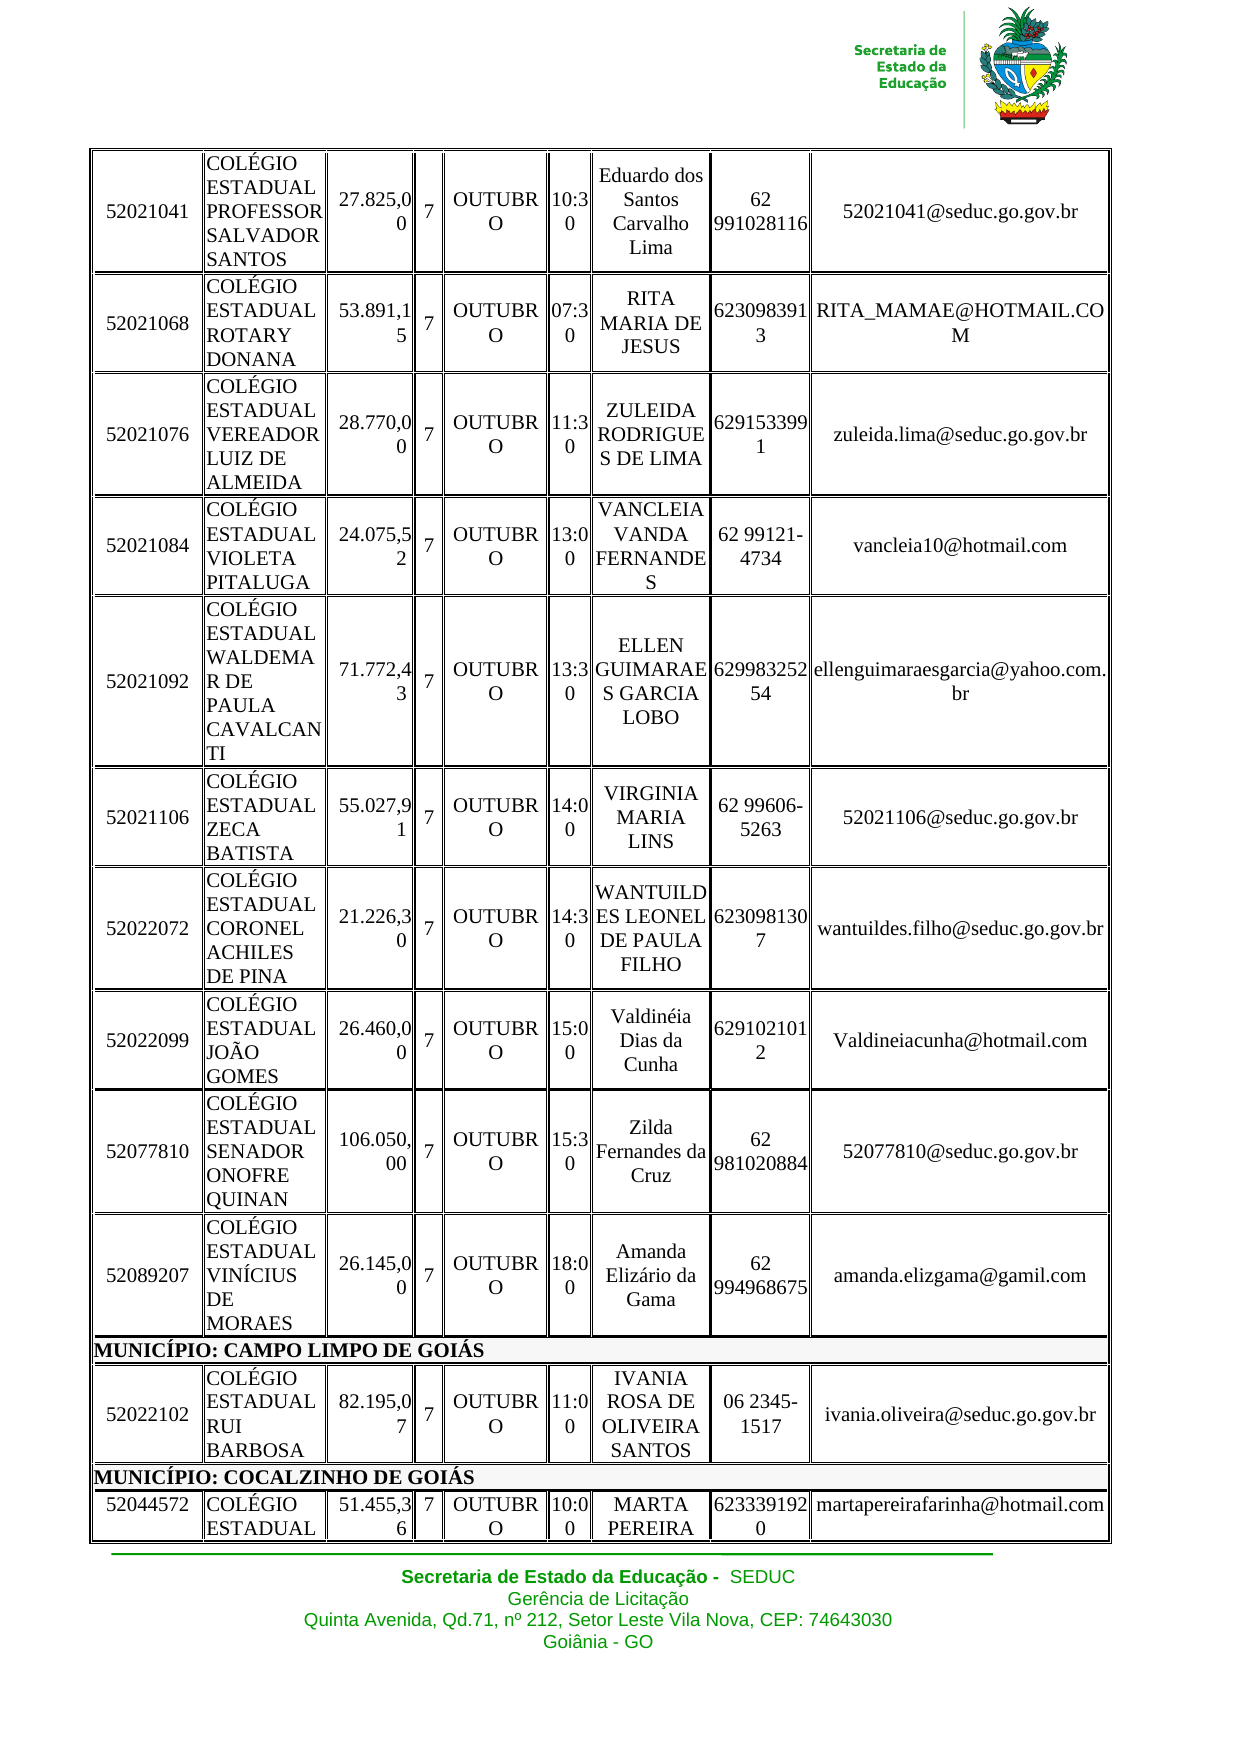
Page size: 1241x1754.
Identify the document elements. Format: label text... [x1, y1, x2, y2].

table_cell OUTUBRO [445, 498, 546, 594]
table_cell Valdineiacunha@hotmail.com [812, 988, 1109, 1088]
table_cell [811, 1489, 1108, 1540]
table_cell 10:00 [548, 1492, 591, 1540]
table_cell OUTUBRO [445, 1366, 546, 1462]
table_cell Valdinéia Dias da Cunha [593, 992, 709, 1088]
table_cell 62998325254 [712, 597, 809, 765]
table_cell OUTUBRO [445, 769, 546, 865]
table_cell 52021106 [93, 765, 202, 865]
table_cell 62 981020884 [712, 1091, 809, 1211]
table_cell 06 2345-1517 [712, 1366, 809, 1462]
table_cell 7 [416, 374, 442, 494]
table_cell OUTUBRO [445, 868, 546, 988]
table_cell COLÉGIO ESTADUAL ROTARY DONANA [205, 275, 325, 371]
table_cell 52044572 [93, 1489, 204, 1540]
table_cell COLÉGIO ESTADUAL VIOLETA PITALUGA [205, 498, 325, 594]
table_cell 52077810 [91, 1088, 202, 1211]
picture [813, 0, 1108, 136]
table_cell 7 [416, 597, 442, 765]
table_cell 6230983913 [712, 275, 809, 371]
table_cell amanda.elizgama@gamil.com [812, 1211, 1109, 1335]
table_cell 106.050,00 [328, 1091, 412, 1211]
table_cell 7 [414, 1492, 443, 1540]
table_cell 13:00 [550, 498, 590, 594]
table_cell Amanda Elizário da Gama [593, 1215, 709, 1335]
table_cell OUTUBRO [445, 275, 546, 371]
table_cell ELLEN GUIMARAES GARCIA LOBO [593, 597, 709, 765]
table_cell 52022072 [91, 865, 204, 988]
table_cell VIRGINIA MARIA LINS [593, 769, 709, 865]
table_cell COLÉGIO ESTADUAL ZECA BATISTA [205, 769, 325, 865]
table_cell 26.460,00 [328, 992, 412, 1088]
table_cell 27.825,00 [327, 149, 414, 271]
table_cell COLÉGIO ESTADUAL VINÍCIUS DE MORAES [205, 1215, 325, 1335]
table_cell COLÉGIO ESTADUAL CORONEL ACHILES DE PINA [205, 868, 325, 988]
table_cell 6291021012 [712, 992, 809, 1088]
table_cell 07:30 [550, 275, 590, 371]
table_cell VANCLEIA VANDA FERNANDES [593, 498, 709, 594]
table_cell zuleida.lima@seduc.go.gov.br [811, 371, 1110, 494]
table_cell 13:30 [550, 597, 590, 765]
table_cell wantuildes.filho@seduc.go.gov.br [811, 865, 1110, 988]
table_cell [204, 1492, 327, 1540]
table_cell RITA_MAMAE@HOTMAIL.COM [812, 271, 1109, 371]
table_cell 62 99121-4734 [712, 498, 809, 594]
table_cell 71.772,43 [328, 597, 412, 765]
table_cell 7 [416, 1215, 442, 1335]
table_cell OUTUBRO [445, 1215, 546, 1335]
table_cell 11:30 [550, 374, 590, 494]
table_cell 51.455,36 [327, 1491, 414, 1540]
table_cell 52021084 [93, 494, 202, 594]
table_cell OUTUBRO [445, 374, 546, 494]
table_cell 28.770,00 [328, 374, 412, 494]
table_cell 26.145,00 [328, 1215, 412, 1335]
table_cell 7 [416, 992, 442, 1088]
table_cell RITA MARIA DE JESUS [593, 275, 709, 371]
table_cell COLÉGIO ESTADUAL PROFESSOR SALVADOR SANTOS [204, 151, 327, 271]
table_cell OUTUBRO [445, 1091, 546, 1211]
table_cell 14:00 [550, 769, 590, 865]
table_cell 24.075,52 [328, 498, 412, 594]
table_cell 18:00 [550, 1215, 590, 1335]
table_cell 6233391920 [710, 1492, 811, 1540]
table_cell OUTUBRO [444, 1491, 548, 1540]
table_cell 62 991028116 [710, 151, 811, 271]
table_cell 6230981307 [712, 868, 809, 988]
table_cell COLÉGIO ESTADUAL WALDEMAR DE PAULA CAVALCANTI [205, 597, 325, 765]
table_cell ellenguimaraesgarcia@yahoo.com.br [811, 594, 1110, 765]
table_cell 15:30 [550, 1091, 590, 1211]
table_cell 52021068 [93, 271, 202, 371]
table_cell COLÉGIO ESTADUAL SENADOR ONOFRE QUINAN [205, 1091, 325, 1211]
table_cell 11:00 [550, 1366, 590, 1462]
table_cell 52021076 [91, 371, 204, 494]
table_cell 52022099 [93, 988, 202, 1088]
table_cell Zilda Fernandes da Cruz [593, 1091, 709, 1211]
table_cell 52089207 [93, 1211, 202, 1335]
table_cell 7 [416, 868, 442, 988]
table_cell 82.195,07 [328, 1366, 412, 1462]
table_cell 52021106@seduc.go.gov.br [812, 765, 1109, 865]
table_cell 52021092 [91, 594, 204, 765]
table_cell IVANIA ROSA DE OLIVEIRA SANTOS [593, 1366, 709, 1462]
table_cell 52021041@seduc.go.gov.br [811, 151, 1108, 271]
table_cell 15:00 [550, 992, 590, 1088]
table_cell 14:30 [550, 868, 590, 988]
table_cell Eduardo dos Santos Carvalho Lima [591, 151, 710, 271]
table_cell 62 99606-5263 [712, 769, 809, 865]
table_cell 7 [416, 498, 442, 594]
table_cell 7 [416, 769, 442, 865]
table_cell ZULEIDA RODRIGUES DE LIMA [593, 374, 709, 494]
table_cell MUNICÍPIO: COCALZINHO DE GOIÁS [91, 1462, 1110, 1489]
table_cell 6291533991 [712, 374, 809, 494]
table_cell 53.891,15 [328, 275, 412, 371]
table_cell OUTUBRO [445, 992, 546, 1088]
table_cell OUTUBRO [444, 149, 548, 271]
table_cell COLÉGIO ESTADUAL VEREADOR LUIZ DE ALMEIDA [205, 374, 325, 494]
table_cell 7 [416, 1366, 442, 1462]
table_cell 7 [416, 1091, 442, 1211]
table_cell 55.027,91 [328, 769, 412, 865]
table_cell 21.226,30 [328, 868, 412, 988]
table_cell 10:30 [548, 151, 591, 271]
table_cell MUNICÍPIO: CAMPO LIMPO DE GOIÁS [93, 1335, 1108, 1362]
table_cell 7 [416, 275, 442, 371]
table_cell WANTUILDES LEONEL DE PAULA FILHO [593, 868, 709, 988]
table_cell COLÉGIO ESTADUAL RUI BARBOSA [205, 1366, 325, 1462]
table_cell 7 [414, 151, 443, 271]
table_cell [591, 1492, 710, 1540]
table_cell COLÉGIO ESTADUAL JOÃO GOMES [205, 992, 325, 1088]
table_cell OUTUBRO [445, 597, 546, 765]
table_cell 52022102 [93, 1362, 202, 1462]
table_cell 52077810@seduc.go.gov.br [812, 1088, 1110, 1211]
table_cell 62 994968675 [712, 1215, 809, 1335]
table_cell ivania.oliveira@seduc.go.gov.br [812, 1362, 1109, 1462]
table_cell 52021041 [93, 151, 204, 271]
table_cell vancleia10@hotmail.com [812, 494, 1109, 594]
